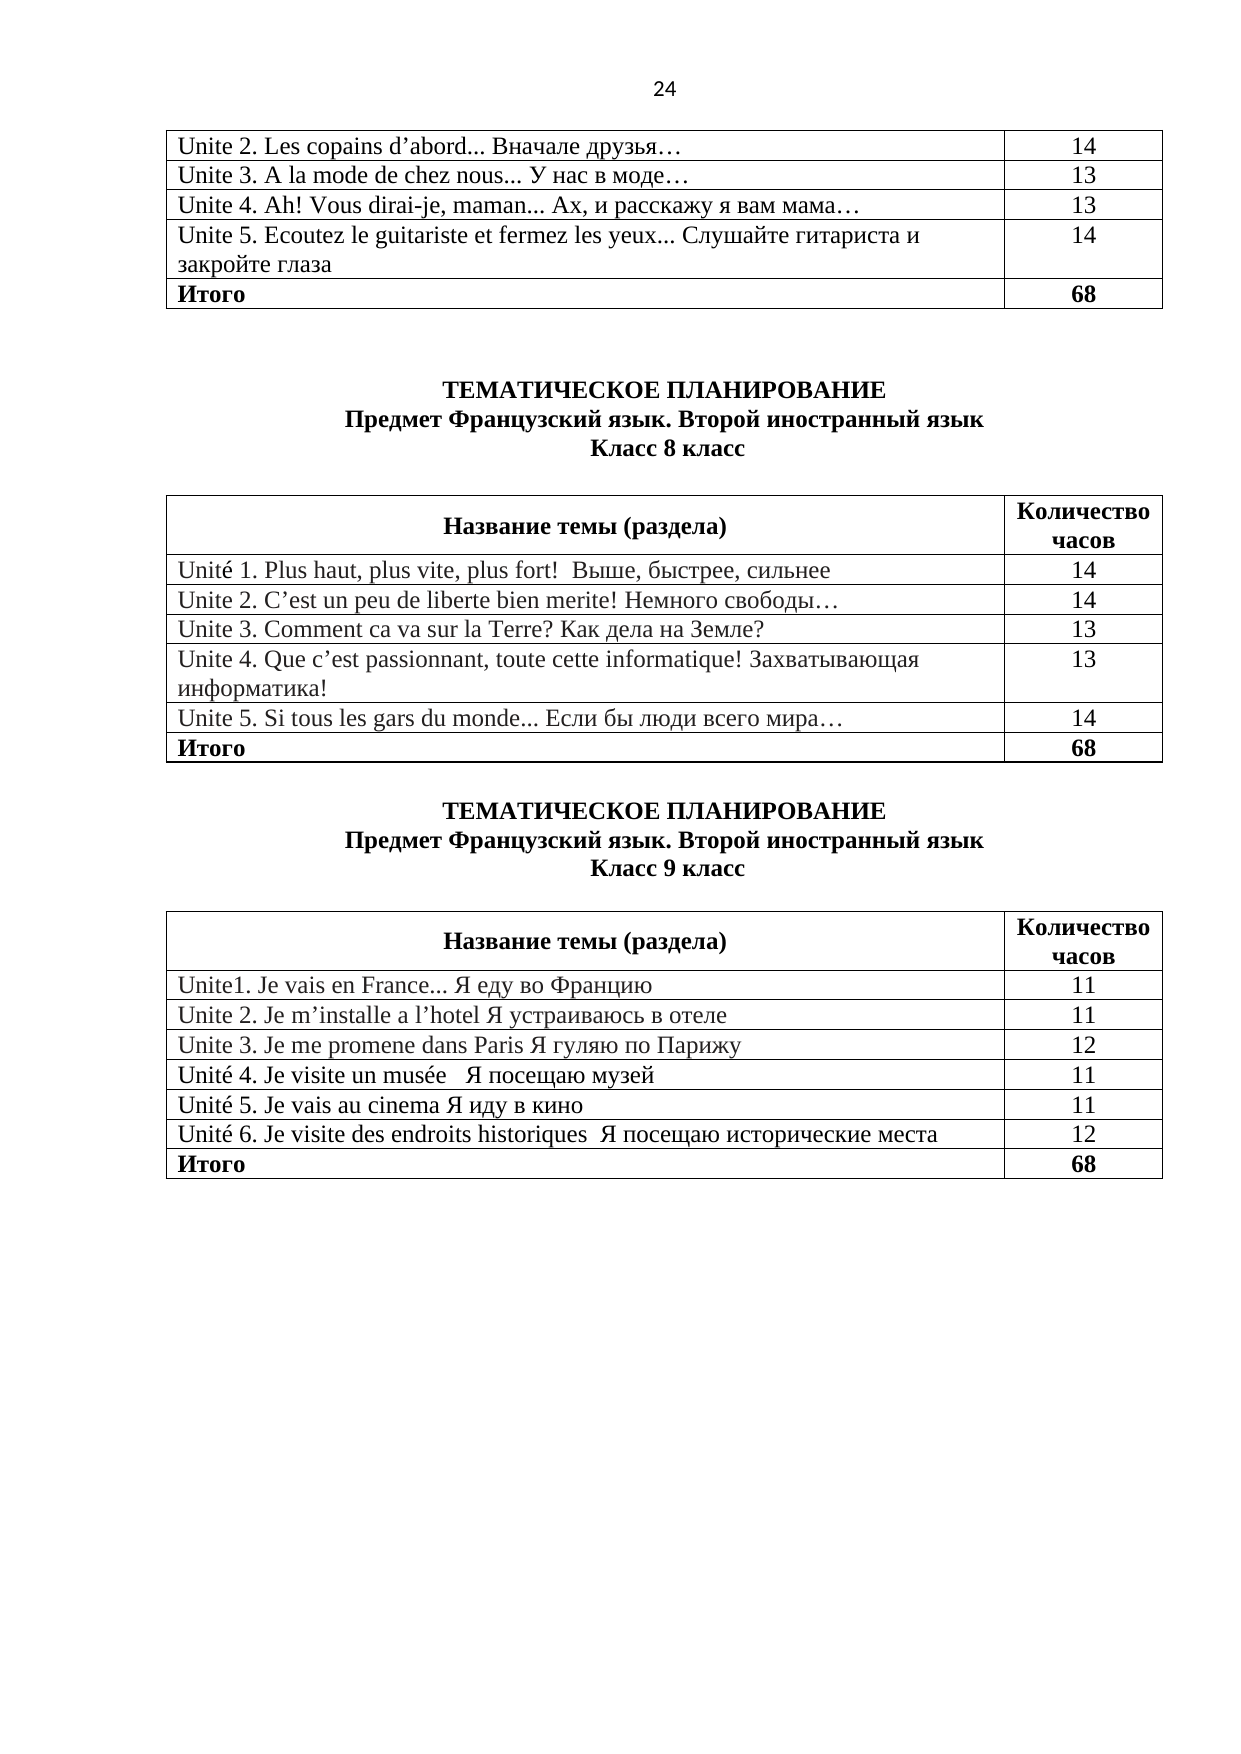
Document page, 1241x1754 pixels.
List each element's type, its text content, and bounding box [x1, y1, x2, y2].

table_cell Unite 4. Que c’est passionnant, toute cette informatique! Захватывающая информатика! [167, 644, 1004, 702]
table_cell Unite 3. A la mode de chez nous... У нас в моде… [167, 161, 1004, 189]
table_cell Unite 3. Comment ca va sur la Terre? Как дела на Земле? [167, 615, 1004, 643]
table_cell 13 [1005, 644, 1162, 702]
text Класс 8 класс [177, 433, 1152, 462]
table_cell Unité 5. Je vais au cinema Я иду в кино [167, 1090, 1004, 1118]
table_cell 14 [1005, 703, 1162, 732]
table_cell 68 [1005, 733, 1162, 761]
table_cell 13 [1005, 161, 1162, 189]
table_cell 11 [1005, 971, 1162, 999]
table_cell Unité 6. Je visite des endroits historiques Я посещаю исторические места [167, 1120, 1004, 1148]
table_cell 14 [1005, 555, 1162, 584]
table_cell Unite 5. Ecoutez le guitariste et fermez les yeux... Слушайте гитариста и закройте глаза [167, 220, 1004, 278]
table_cell Unite 2. Les copains d’abord... Вначале друзья… [167, 131, 1004, 159]
table_cell 11 [1005, 1000, 1162, 1029]
text Предмет Французский язык. Второй иностранный язык [177, 825, 1152, 853]
table_cell 12 [1005, 1030, 1162, 1059]
table_header Название темы (раздела) [167, 496, 1004, 554]
table_cell Unite1. Je vais en France... Я еду во Францию [167, 971, 1004, 999]
table_cell Unité 1. Plus haut, plus vite, plus fort! Выше, быстрее, сильнее [167, 555, 1004, 584]
table_cell 11 [1005, 1060, 1162, 1089]
table_cell Итого [167, 279, 1004, 307]
table_cell 68 [1005, 279, 1162, 307]
table_cell 14 [1005, 131, 1162, 159]
table_header Количество часов [1005, 912, 1162, 969]
table_header Название темы (раздела) [167, 912, 1004, 969]
table_cell 13 [1005, 190, 1162, 219]
table_header Количество часов [1005, 496, 1162, 554]
table_cell 68 [1005, 1149, 1162, 1178]
table_cell 12 [1005, 1120, 1162, 1148]
table_cell 14 [1005, 585, 1162, 613]
table_cell 11 [1005, 1090, 1162, 1118]
table_cell Итого [167, 1149, 1004, 1178]
text ТЕМАТИЧЕСКОЕ ПЛАНИРОВАНИЕ [177, 796, 1152, 825]
table_cell 13 [1005, 615, 1162, 643]
table_cell Unite 5. Si tous les gars du monde... Если бы люди всего мира… [167, 703, 1004, 732]
text Класс 9 класс [177, 853, 1152, 882]
table_cell Unite 3. Je me promene dans Paris Я гуляю по Парижу [167, 1030, 1004, 1059]
table_cell Unité 4. Je visite un musée Я посещаю музей [167, 1060, 1004, 1089]
text Предмет Французский язык. Второй иностранный язык [177, 404, 1152, 433]
table_cell Unite 2. C’est un peu de liberte bien merite! Немного свободы… [167, 585, 1004, 613]
table_cell 14 [1005, 220, 1162, 278]
table_cell Unite 4. Ah! Vous dirai-je, maman... Ах, и расскажу я вам мама… [167, 190, 1004, 219]
text ТЕМАТИЧЕСКОЕ ПЛАНИРОВАНИЕ [177, 376, 1152, 404]
table_cell Итого [167, 733, 1004, 761]
table_cell Unite 2. Je m’installe а l’hotel Я устраиваюсь в отеле [167, 1000, 1004, 1029]
